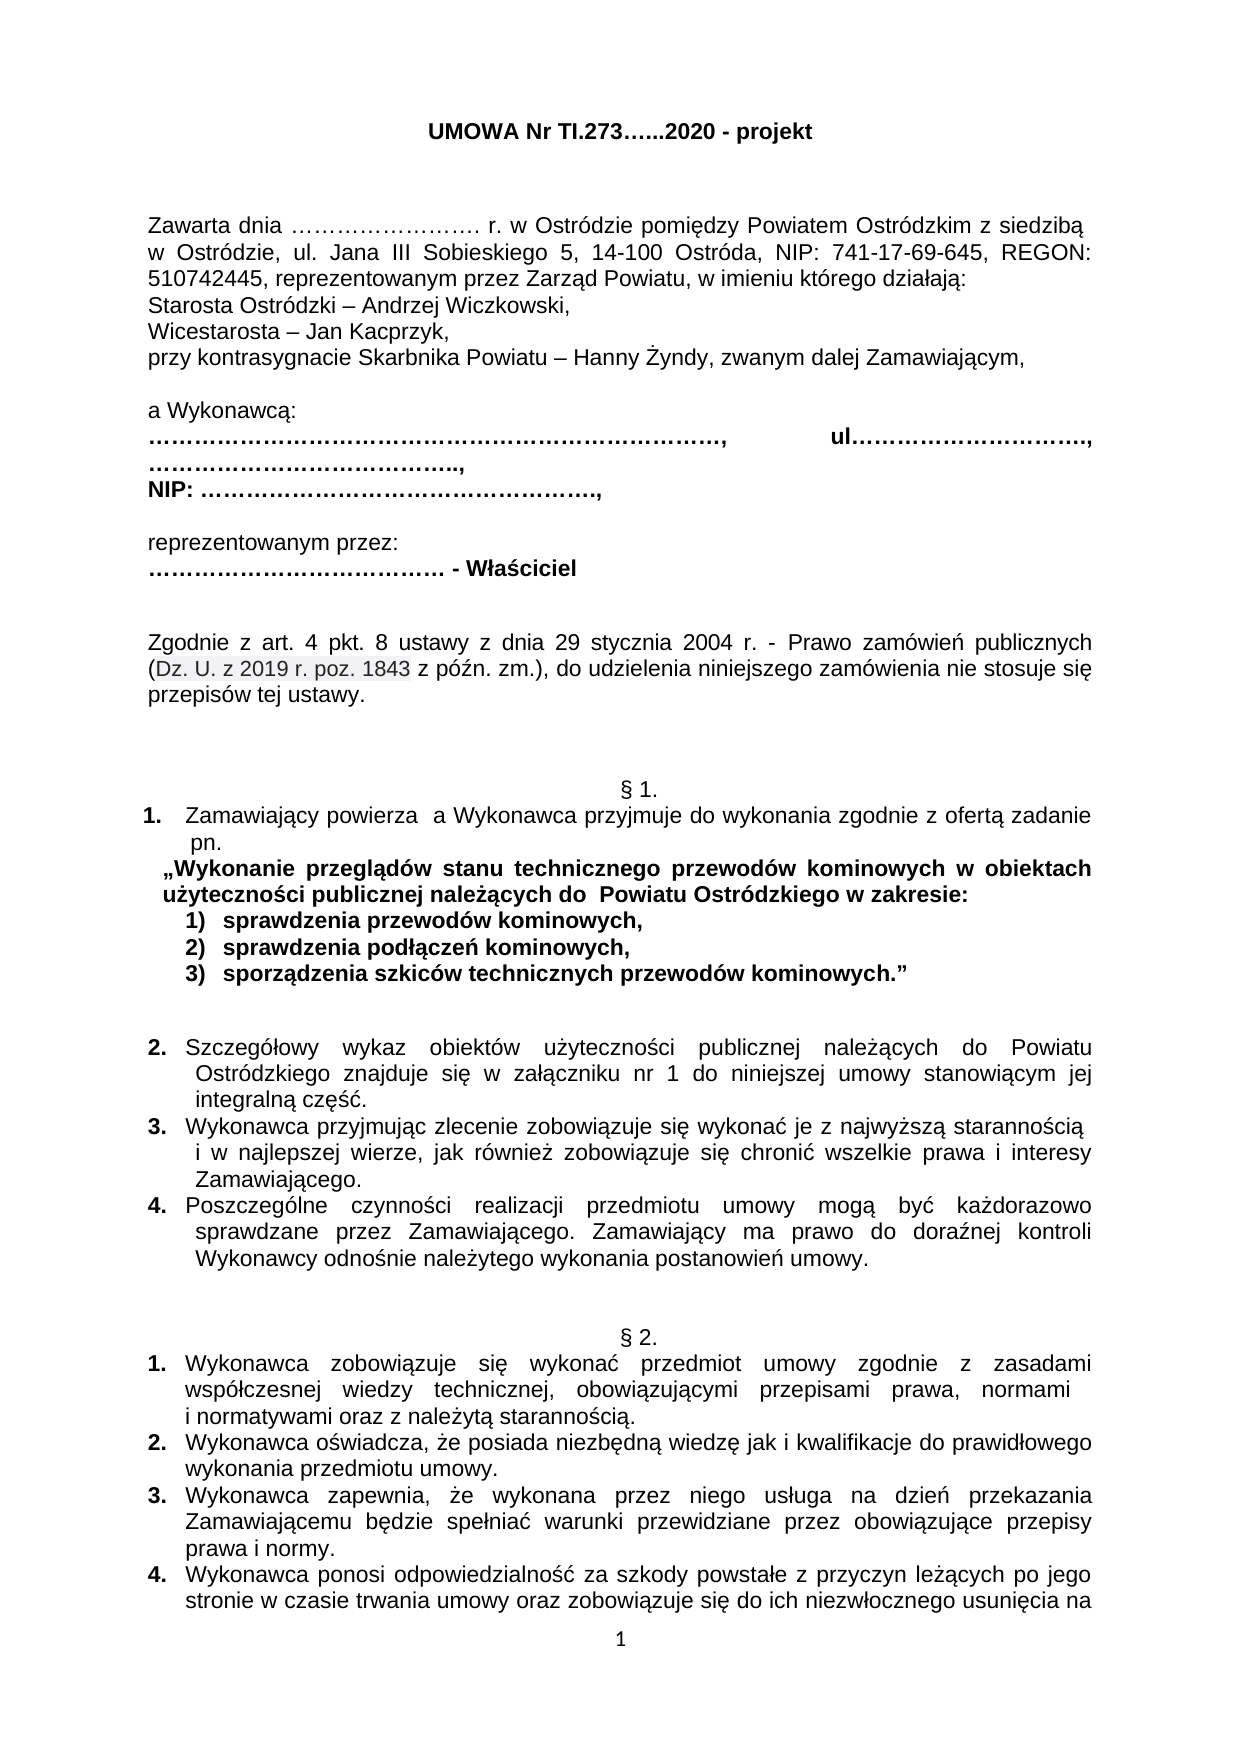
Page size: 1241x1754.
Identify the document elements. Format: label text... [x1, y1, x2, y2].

text § 2. [185, 1324, 1092, 1350]
text a Wykonawcą: [148, 397, 1092, 423]
list Wykonawca zobowiązuje się wykonać przedmiot umowy zgodnie z zasadami współczesnej wiedzy technicznej, obowiązującymi przepisami prawa, normami i normatywami oraz z należytą starannością. [147, 1350, 1092, 1429]
list Wykonawca zapewnia, że wykonana przez niego usługa na dzień przekazania Zamawiającemu będzie spełniać warunki przewidziane przez obowiązujące przepisy prawa i normy. [148, 1482, 1092, 1561]
text …………………………………………………………………, ul…………………………., ………………………………….., [148, 423, 1092, 476]
text Zgodnie z art. 4 pkt. 8 ustawy z dnia 29 stycznia 2004 r. - Prawo zamówień publicznych (Dz. U. z 2019 r. poz. 1843 z późn. zm.), do udzielenia niniejszego zamówienia nie stosuje się przepisów tej ustawy. [148, 629, 1092, 708]
text „Wykonanie przeglądów stanu technicznego przewodów kominowych w obiektach użyteczności publicznej należących do Powiatu Ostródzkiego w zakresie: [162, 855, 1092, 907]
text Starosta Ostródzki – Andrzej Wiczkowski, [148, 292, 1092, 318]
list Poszczególne czynności realizacji przedmiotu umowy mogą być każdorazowo sprawdzane przez Zamawiającego. Zamawiający ma prawo do doraźnej kontroli Wykonawcy odnośnie należytego wykonania postanowień umowy. [148, 1192, 1092, 1271]
list Szczegółowy wykaz obiektów użyteczności publicznej należących do Powiatu Ostródzkiego znajduje się w załączniku nr 1 do niniejszej umowy stanowiącym jej integralną część. [148, 1034, 1092, 1113]
list Wykonawca przyjmując zlecenie zobowiązuje się wykonać je z najwyższą starannością i w najlepszej wierze, jak również zobowiązuje się chronić wszelkie prawa i interesy Zamawiającego. [148, 1113, 1092, 1192]
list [148, 1561, 1092, 1613]
text Wicestarosta – Jan Kacprzyk, [148, 318, 1092, 344]
text przy kontrasygnacie Skarbnika Powiatu – Hanny Żyndy, zwanym dalej Zamawiającym, [148, 344, 1092, 371]
list sprawdzenia podłączeń kominowych, [185, 934, 1092, 960]
text ………………………………… - Właściciel [148, 555, 1092, 581]
text § 1. [185, 776, 1092, 802]
list Wykonawca oświadcza, że posiada niezbędną wiedzę jak i kwalifikacje do prawidłowego wykonania przedmiotu umowy. [148, 1429, 1092, 1482]
list sprawdzenia przewodów kominowych, [185, 907, 1092, 934]
text Zawarta dnia ……………………. r. w Ostródzie pomiędzy Powiatem Ostródzkim z siedzibą w Ostródzie, ul. Jana III Sobieskiego 5, 14-100 Ostróda, NIP: 741-17-69-645, REGON: 510742445, reprezentowanym przez Zarząd Powiatu, w imieniu którego działają: [148, 212, 1092, 292]
text NIP: ……………………………………………., [148, 476, 1092, 502]
subtitle Zamawiający powierza a Wykonawca przyjmuje do wykonania zgodnie z ofertą zadanie pn. [143, 802, 1092, 855]
list sporządzenia szkiców technicznych przewodów kominowych.” [185, 960, 1092, 987]
text reprezentowanym przez: [148, 529, 1092, 555]
text UMOWA Nr TI.273…...2020 - projekt [148, 118, 1092, 144]
